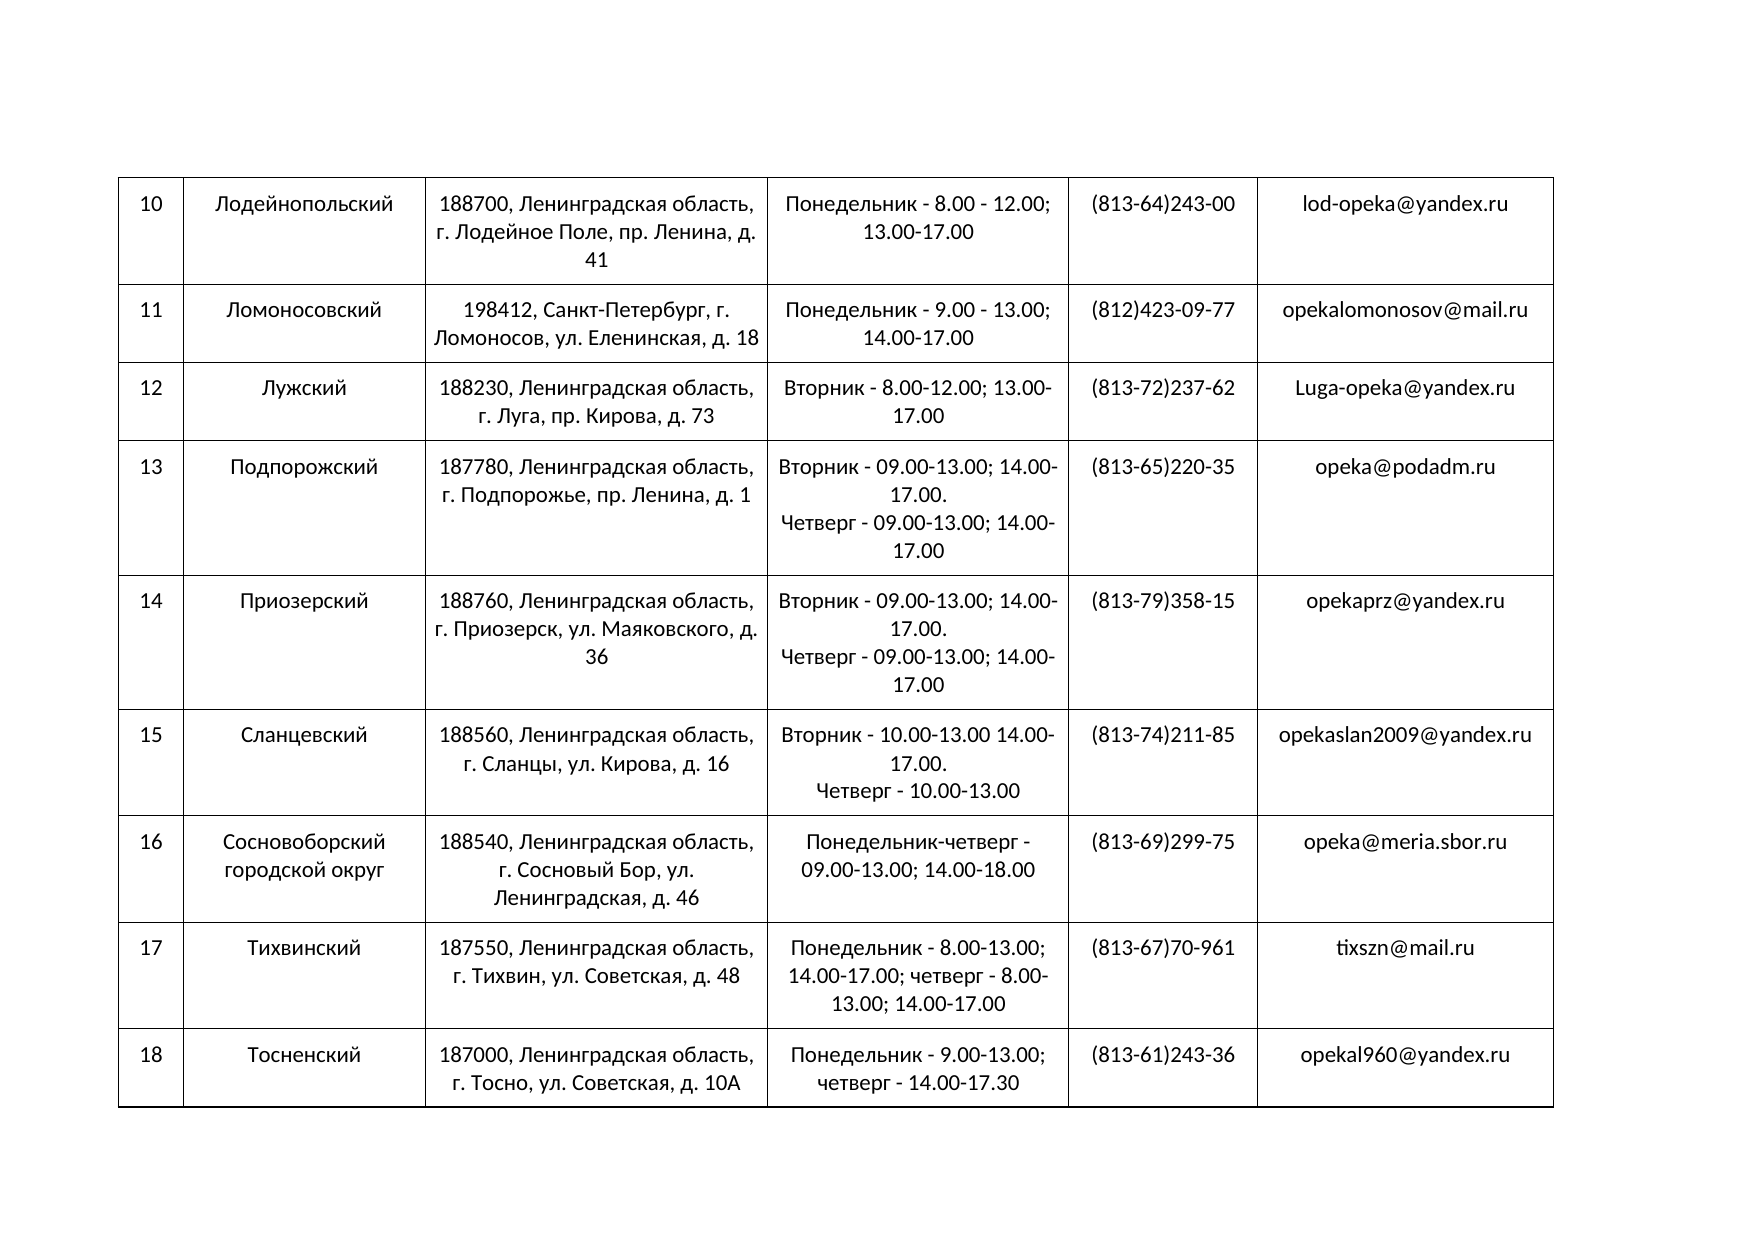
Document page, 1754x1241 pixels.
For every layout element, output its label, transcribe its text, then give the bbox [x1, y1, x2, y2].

table_cell Вторник - 8.00-12.00; 13.00-17.00 [768, 363, 1068, 440]
table_cell opekaprz@yandex.ru [1258, 576, 1553, 709]
table_cell lod-opeka@yandex.ru [1258, 178, 1553, 283]
table_cell (813-61)243-36 [1069, 1029, 1257, 1106]
table_cell Лужский [184, 363, 425, 440]
table_cell (813-72)237-62 [1069, 363, 1257, 440]
table_cell tixszn@mail.ru [1258, 923, 1553, 1028]
table_cell 12 [119, 363, 183, 440]
table_cell 188540, Ленинградская область, г. Сосновый Бор, ул. Ленинградская, д. 46 [426, 816, 767, 922]
table_cell (813-69)299-75 [1069, 816, 1257, 922]
table_cell Вторник - 10.00-13.00 14.00-17.00. Четверг - 10.00-13.00 [768, 710, 1068, 815]
table_cell Приозерский [184, 576, 425, 709]
table_cell 188760, Ленинградская область, г. Приозерск, ул. Маяковского, д. 36 [426, 576, 767, 709]
table_cell 198412, Санкт-Петербург, г. Ломоносов, ул. Еленинская, д. 18 [426, 285, 767, 362]
table_cell 18 [119, 1029, 183, 1106]
table_cell opekaslan2009@yandex.ru [1258, 710, 1553, 815]
table_cell 187780, Ленинградская область, г. Подпорожье, пр. Ленина, д. 1 [426, 441, 767, 574]
table_cell 187000, Ленинградская область, г. Тосно, ул. Советская, д. 10А [426, 1029, 767, 1106]
table_cell opeka@meria.sbor.ru [1258, 816, 1553, 922]
table_cell 187550, Ленинградская область, г. Тихвин, ул. Советская, д. 48 [426, 923, 767, 1028]
table_cell Подпорожский [184, 441, 425, 574]
table_cell Вторник - 09.00-13.00; 14.00-17.00. Четверг - 09.00-13.00; 14.00-17.00 [768, 441, 1068, 574]
table_cell (813-67)70-961 [1069, 923, 1257, 1028]
table_cell 17 [119, 923, 183, 1028]
table_cell 14 [119, 576, 183, 709]
table_cell 15 [119, 710, 183, 815]
table_cell 13 [119, 441, 183, 574]
table_cell Сосновоборский городской округ [184, 816, 425, 922]
table_cell (813-74)211-85 [1069, 710, 1257, 815]
table_cell 16 [119, 816, 183, 922]
table_cell Ломоносовский [184, 285, 425, 362]
table_cell (813-65)220-35 [1069, 441, 1257, 574]
table_cell (813-64)243-00 [1069, 178, 1257, 283]
table_cell Понедельник-четверг - 09.00-13.00; 14.00-18.00 [768, 816, 1068, 922]
table_cell Luga-opeka@yandex.ru [1258, 363, 1553, 440]
table_cell Сланцевский [184, 710, 425, 815]
table_cell 188230, Ленинградская область, г. Луга, пр. Кирова, д. 73 [426, 363, 767, 440]
table_cell opekal960@yandex.ru [1258, 1029, 1553, 1106]
table_cell Тосненский [184, 1029, 425, 1106]
table_cell Лодейнопольский [184, 178, 425, 283]
table_cell Понедельник - 9.00-13.00; четверг - 14.00-17.30 [768, 1029, 1068, 1106]
table_cell 10 [119, 178, 183, 283]
table_cell opeka@podadm.ru [1258, 441, 1553, 574]
table_cell Вторник - 09.00-13.00; 14.00-17.00. Четверг - 09.00-13.00; 14.00-17.00 [768, 576, 1068, 709]
table_cell opekalomonosov@mail.ru [1258, 285, 1553, 362]
table_cell Понедельник - 8.00 - 12.00; 13.00-17.00 [768, 178, 1068, 283]
table_cell (813-79)358-15 [1069, 576, 1257, 709]
table_cell Понедельник - 9.00 - 13.00; 14.00-17.00 [768, 285, 1068, 362]
table_cell Понедельник - 8.00-13.00; 14.00-17.00; четверг - 8.00-13.00; 14.00-17.00 [768, 923, 1068, 1028]
table_cell Тихвинский [184, 923, 425, 1028]
table_cell 188560, Ленинградская область, г. Сланцы, ул. Кирова, д. 16 [426, 710, 767, 815]
table_cell 11 [119, 285, 183, 362]
table_cell (812)423-09-77 [1069, 285, 1257, 362]
table_cell 188700, Ленинградская область, г. Лодейное Поле, пр. Ленина, д. 41 [426, 178, 767, 283]
